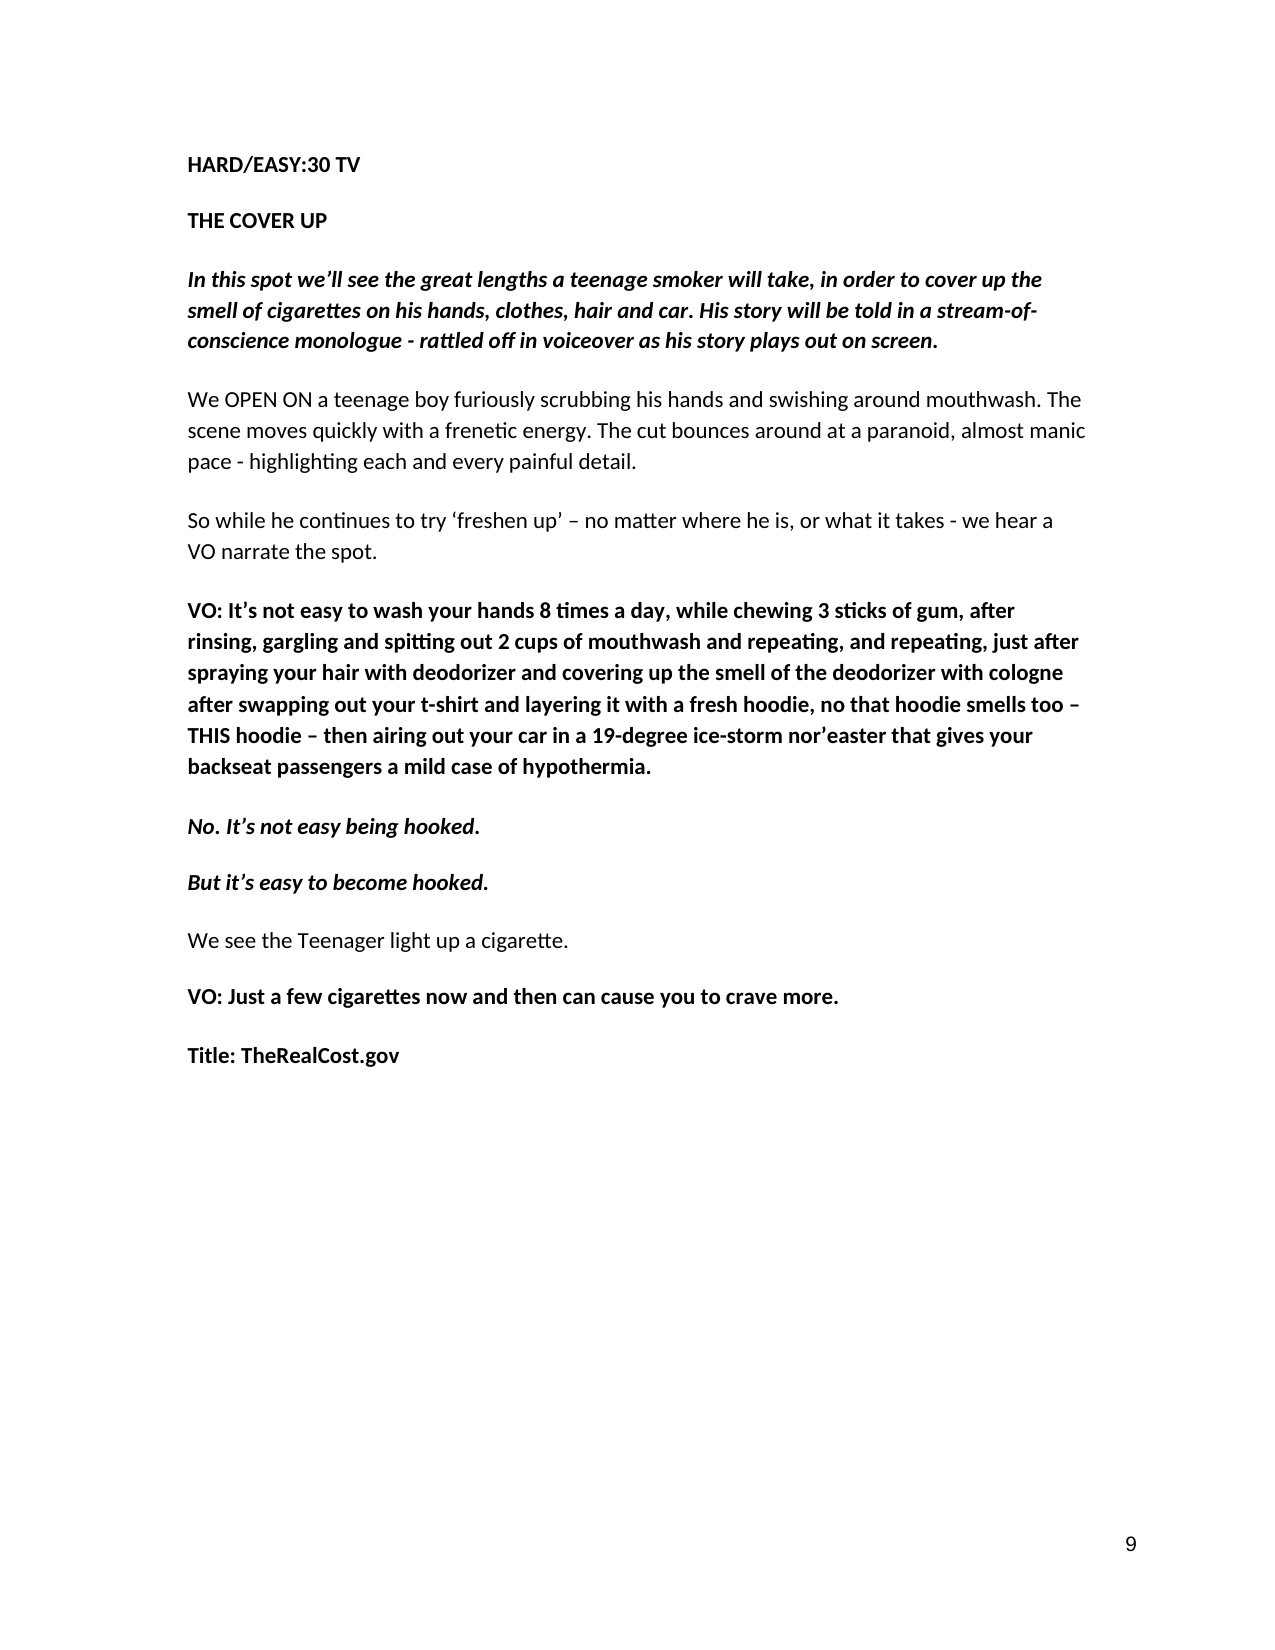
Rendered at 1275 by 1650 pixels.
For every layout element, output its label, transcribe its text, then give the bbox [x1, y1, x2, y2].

text No. It’s not easy being hooked. [187, 780, 1087, 840]
text In this spot we’ll see the great lengths a teenage smoker will take, in order to cover up the smell of cigarettes on his hands, clothes, hair and car. His story will be told in a stream-of-conscience monologue - rattled off in voiceover as his story plays out on screen. [187, 262, 1087, 354]
text HARD/EASY:30 TV [187, 150, 1087, 178]
text VO: It’s not easy to wash your hands 8 times a day, while chewing 3 sticks of gum, after rinsing, gargling and spitting out 2 cups of mouthwash and repeating, and repeating, just after spraying your hair with deodorizer and covering up the smell of the deodorizer with cologne after swapping out your t-shirt and layering it with a fresh hoodie, no that hoodie smells too – THIS hoodie – then airing out your car in a 19-degree ice-storm nor’easter that gives your backseat passengers a mild case of hypothermia. [187, 593, 1087, 780]
text VO: Just a few cigarettes now and then can cause you to crave more. [187, 982, 1087, 1010]
text But it’s easy to become hooked. [187, 868, 1087, 896]
text So while he continues to try ‘freshen up’ – no matter where he is, or what it takes - we hear a VO narrate the spot. [187, 503, 1087, 565]
text THE COVER UP [187, 206, 1087, 234]
text We see the Teenager light up a cigarette. [187, 896, 1087, 954]
text We OPEN ON a teenage boy furiously scrubbing his hands and swishing around mouthwash. The scene moves quickly with a frenetic energy. The cut bounces around at a paranoid, almost manic pace - highlighting each and every painful detail. [187, 383, 1087, 475]
text Title: TheRealCost.gov [187, 1010, 1087, 1070]
